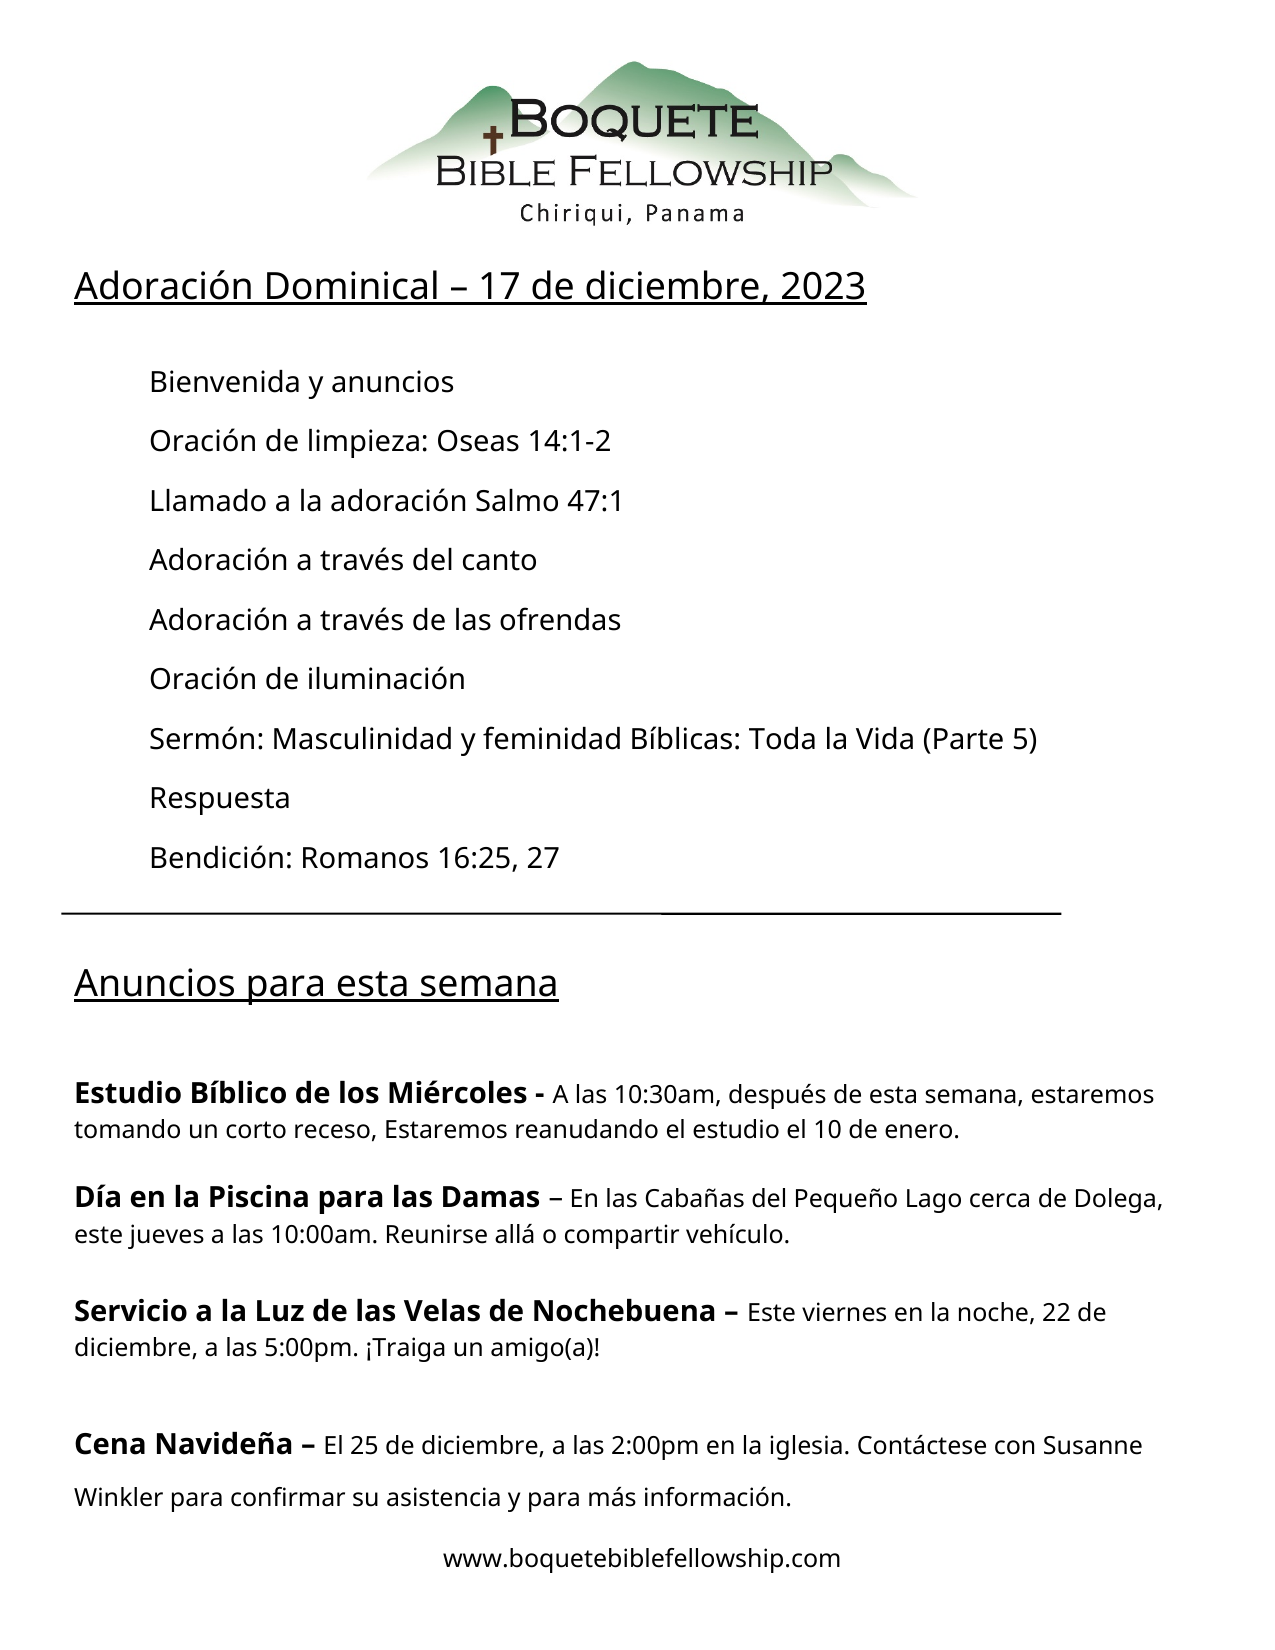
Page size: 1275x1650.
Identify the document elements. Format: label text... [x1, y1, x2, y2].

text Adoración Dominical – 17 de diciembre, 2023 [74, 259, 1211, 310]
text Estudio Bíblico de los Miércoles - A las 10:30am, después de esta semana, estaremos tomando un corto receso, Estaremos reanudando el estudio el 10 de enero. [74, 1072, 1211, 1146]
text Oración de limpieza: Oseas 14:1-2 [74, 421, 1211, 460]
picture [366, 60, 919, 229]
text Día en la Piscina para las Damas – En las Cabañas del Pequeño Lago cerca de Dolega, este jueves a las 10:00am. Reunirse allá o compartir vehículo. [74, 1177, 1211, 1250]
text Bendición: Romanos 16:25, 27 [74, 837, 1211, 877]
text Oración de iluminación [74, 659, 1211, 698]
text Anuncios para esta semana [74, 956, 1211, 1007]
text Servicio a la Luz de las Velas de Nochebuena – Este viernes en la noche, 22 de diciembre, a las 5:00pm. ¡Traiga un amigo(a)! [74, 1290, 1211, 1364]
text Adoración a través de las ofrendas [74, 599, 1211, 639]
text Bienvenida y anuncios [74, 361, 1211, 401]
text Respuesta [74, 778, 1213, 817]
text Cena Navideña – El 25 de diciembre, a las 2:00pm en la iglesia. Contáctese con Susanne Winkler para confirmar su asistencia y para más información. [74, 1423, 1211, 1514]
text Sermón: Masculinidad y feminidad Bíblicas: Toda la Vida (Parte 5) [74, 718, 1213, 758]
text Adoración a través del canto [74, 540, 1211, 579]
text Llamado a la adoración Salmo 47:1 [74, 480, 1211, 520]
